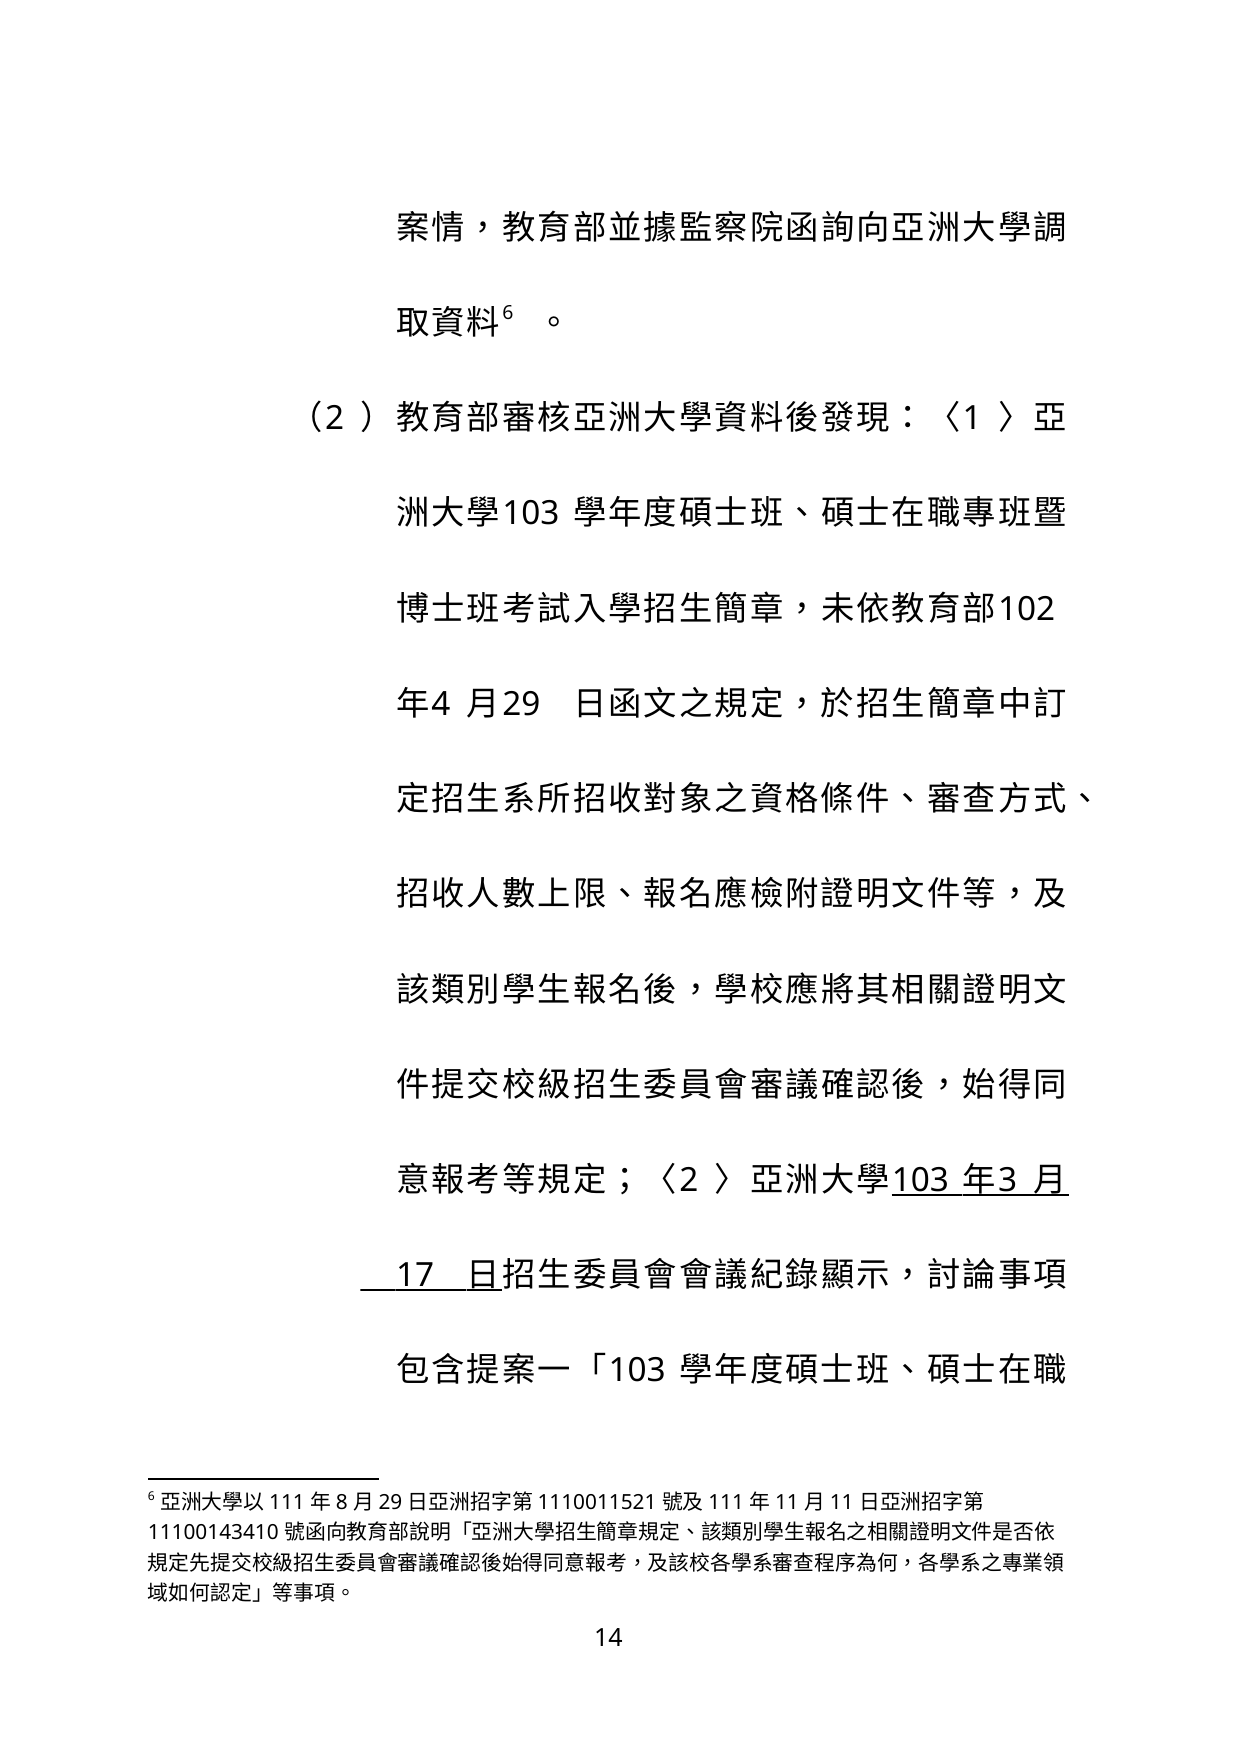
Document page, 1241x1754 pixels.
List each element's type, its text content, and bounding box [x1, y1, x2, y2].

subtitle 111年8月爆發「報載，南投縣議會議長，利用『吳寶春條款』，僅國小學歷竟然4年拿到亞洲大學碩士，且碩士論文疑涉抄襲等情」之爭議事件後，監察院函請教育部說明案情，教育部並據監察院函詢向亞洲大學調取資料。 [272, 177, 1069, 368]
